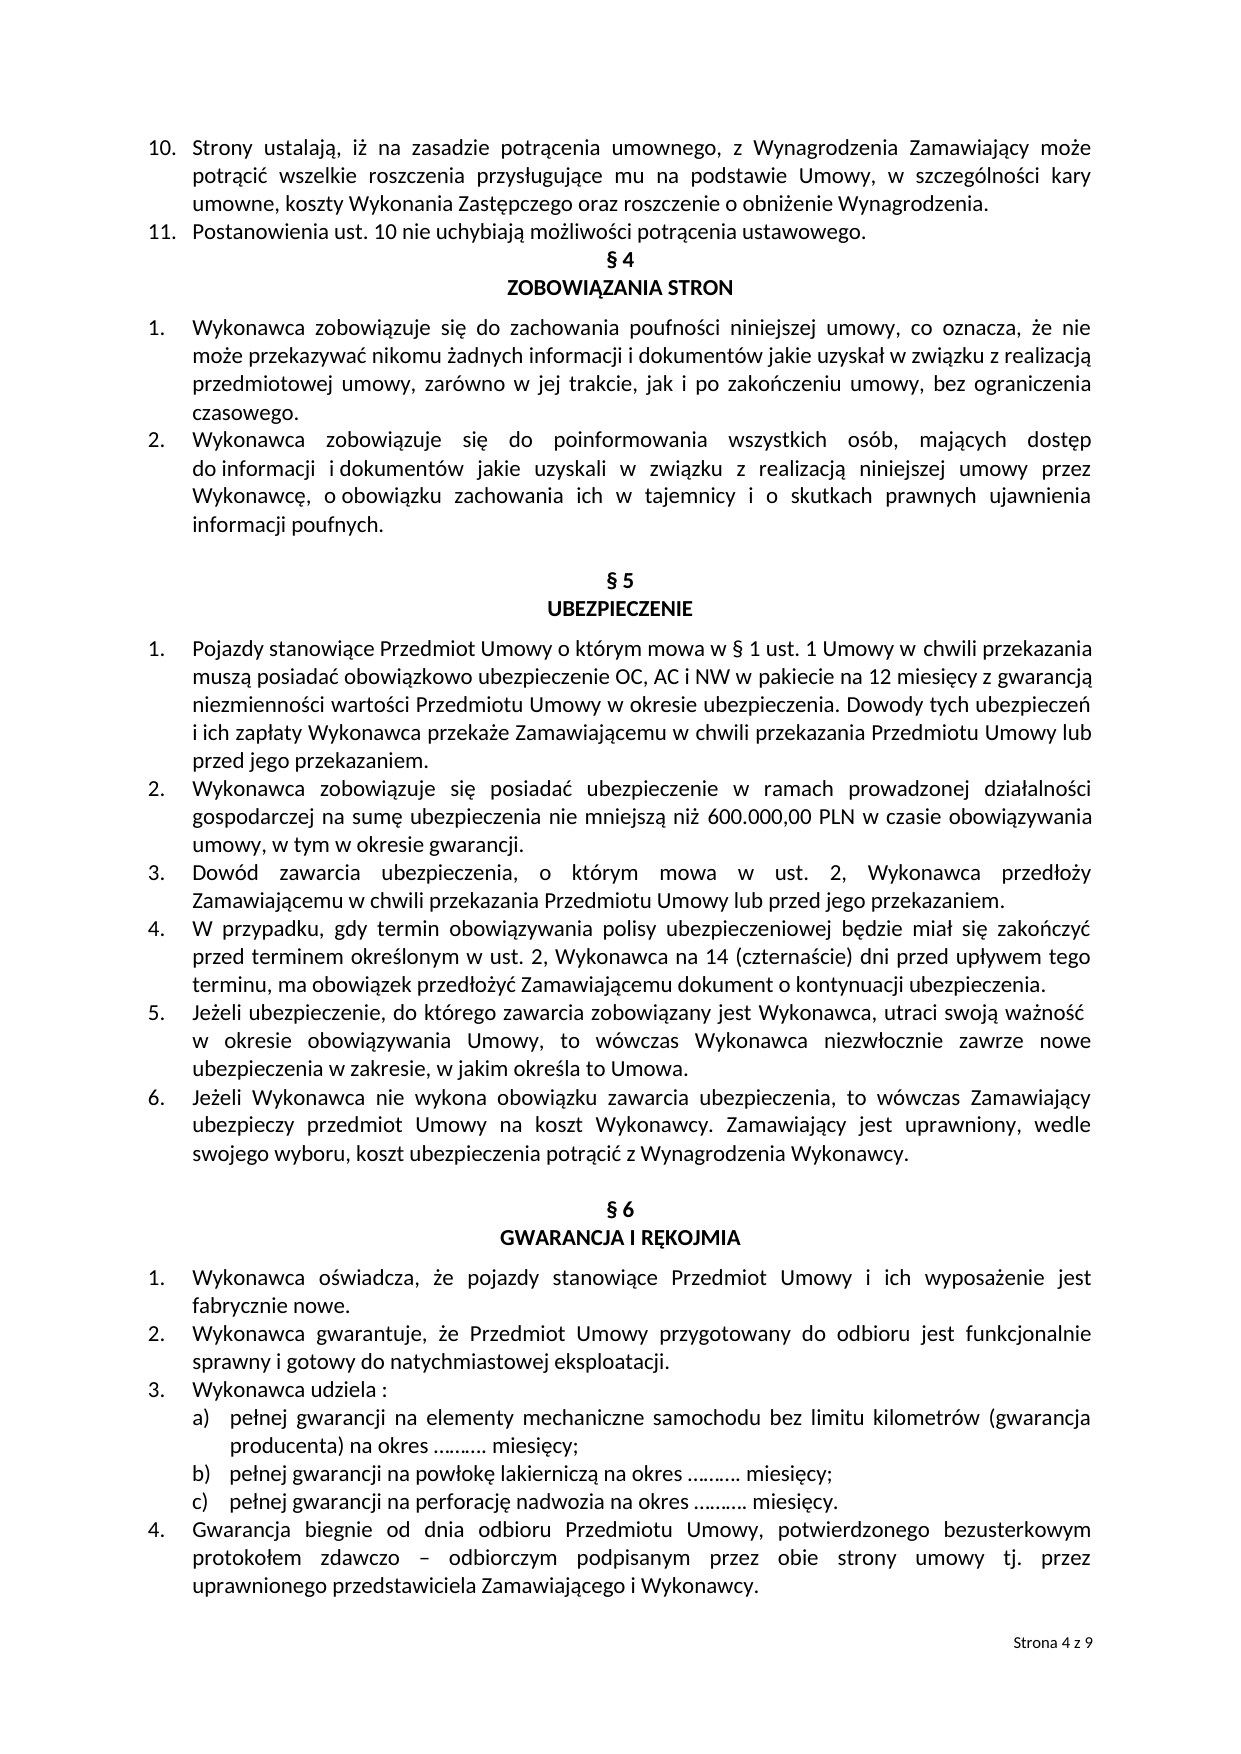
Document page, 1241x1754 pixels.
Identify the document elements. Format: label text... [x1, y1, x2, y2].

text § 6 [148, 1195, 1093, 1223]
list Strony ustalają, iż na zasadzie potrącenia umownego, z Wynagrodzenia Zamawiający może potrącić wszelkie roszczenia przysługujące mu na podstawie Umowy, w szczególności kary umowne, koszty Wykonania Zastępczego oraz roszczenie o obniżenie Wynagrodzenia. [148, 133, 1093, 217]
list Jeżeli Wykonawca nie wykona obowiązku zawarcia ubezpieczenia, to wówczas Zamawiający ubezpieczy przedmiot Umowy na koszt Wykonawcy. Zamawiający jest uprawniony, wedle swojego wyboru, koszt ubezpieczenia potrącić z Wynagrodzenia Wykonawcy. [148, 1083, 1093, 1167]
text § 4 [148, 245, 1093, 273]
list Wykonawca oświadcza, że pojazdy stanowiące Przedmiot Umowy i ich wyposażenie jest fabrycznie nowe. [148, 1263, 1093, 1319]
list Gwarancja biegnie od dnia odbioru Przedmiotu Umowy, potwierdzonego bezusterkowym protokołem zdawczo – odbiorczym podpisanym przez obie strony umowy tj. przez uprawnionego przedstawiciela Zamawiającego i Wykonawcy. [148, 1515, 1093, 1599]
text UBEZPIECZENIE [148, 594, 1093, 622]
text § 5 [148, 566, 1093, 594]
list Wykonawca zobowiązuje się posiadać ubezpieczenie w ramach prowadzonej działalności gospodarczej na sumę ubezpieczenia nie mniejszą niż 600.000,00 PLN w czasie obowiązywania umowy, w tym w okresie gwarancji. [148, 774, 1093, 858]
list Wykonawca udziela : [148, 1375, 1093, 1403]
list pełnej gwarancji na elementy mechaniczne samochodu bez limitu kilometrów (gwarancja producenta) na okres ………. miesięcy; [192, 1403, 1093, 1459]
list Pojazdy stanowiące Przedmiot Umowy o którym mowa w § 1 ust. 1 Umowy w chwili przekazania muszą posiadać obowiązkowo ubezpieczenie OC, AC i NW w pakiecie na 12 miesięcy z gwarancją niezmienności wartości Przedmiotu Umowy w okresie ubezpieczenia. Dowody tych ubezpieczeń i ich zapłaty Wykonawca przekaże Zamawiającemu w chwili przekazania Przedmiotu Umowy lub przed jego przekazaniem. [148, 634, 1093, 774]
list Wykonawca zobowiązuje się do poinformowania wszystkich osób, mających dostęp do informacji i dokumentów jakie uzyskali w związku z realizacją niniejszej umowy przez Wykonawcę, o obowiązku zachowania ich w tajemnicy i o skutkach prawnych ujawnienia informacji poufnych. [148, 426, 1093, 538]
list Postanowienia ust. 10 nie uchybiają możliwości potrącenia ustawowego. [148, 217, 1093, 245]
list Jeżeli ubezpieczenie, do którego zawarcia zobowiązany jest Wykonawca, utraci swoją ważność w okresie obowiązywania Umowy, to wówczas Wykonawca niezwłocznie zawrze nowe ubezpieczenia w zakresie, w jakim określa to Umowa. [148, 998, 1093, 1083]
list pełnej gwarancji na perforację nadwozia na okres ………. miesięcy. [192, 1487, 1093, 1515]
list Wykonawca zobowiązuje się do zachowania poufności niniejszej umowy, co oznacza, że nie może przekazywać nikomu żadnych informacji i dokumentów jakie uzyskał w związku z realizacją przedmiotowej umowy, zarówno w jej trakcie, jak i po zakończeniu umowy, bez ograniczenia czasowego. [148, 313, 1093, 426]
list Dowód zawarcia ubezpieczenia, o którym mowa w ust. 2, Wykonawca przedłoży Zamawiającemu w chwili przekazania Przedmiotu Umowy lub przed jego przekazaniem. [148, 858, 1093, 914]
text ZOBOWIĄZANIA STRON [148, 273, 1093, 301]
list W przypadku, gdy termin obowiązywania polisy ubezpieczeniowej będzie miał się zakończyć przed terminem określonym w ust. 2, Wykonawca na 14 (czternaście) dni przed upływem tego terminu, ma obowiązek przedłożyć Zamawiającemu dokument o kontynuacji ubezpieczenia. [148, 914, 1093, 998]
list pełnej gwarancji na powłokę lakierniczą na okres ………. miesięcy; [192, 1459, 1093, 1487]
list Wykonawca gwarantuje, że Przedmiot Umowy przygotowany do odbioru jest funkcjonalnie sprawny i gotowy do natychmiastowej eksploatacji. [148, 1319, 1093, 1375]
text GWARANCJA I RĘKOJMIA [148, 1223, 1093, 1251]
